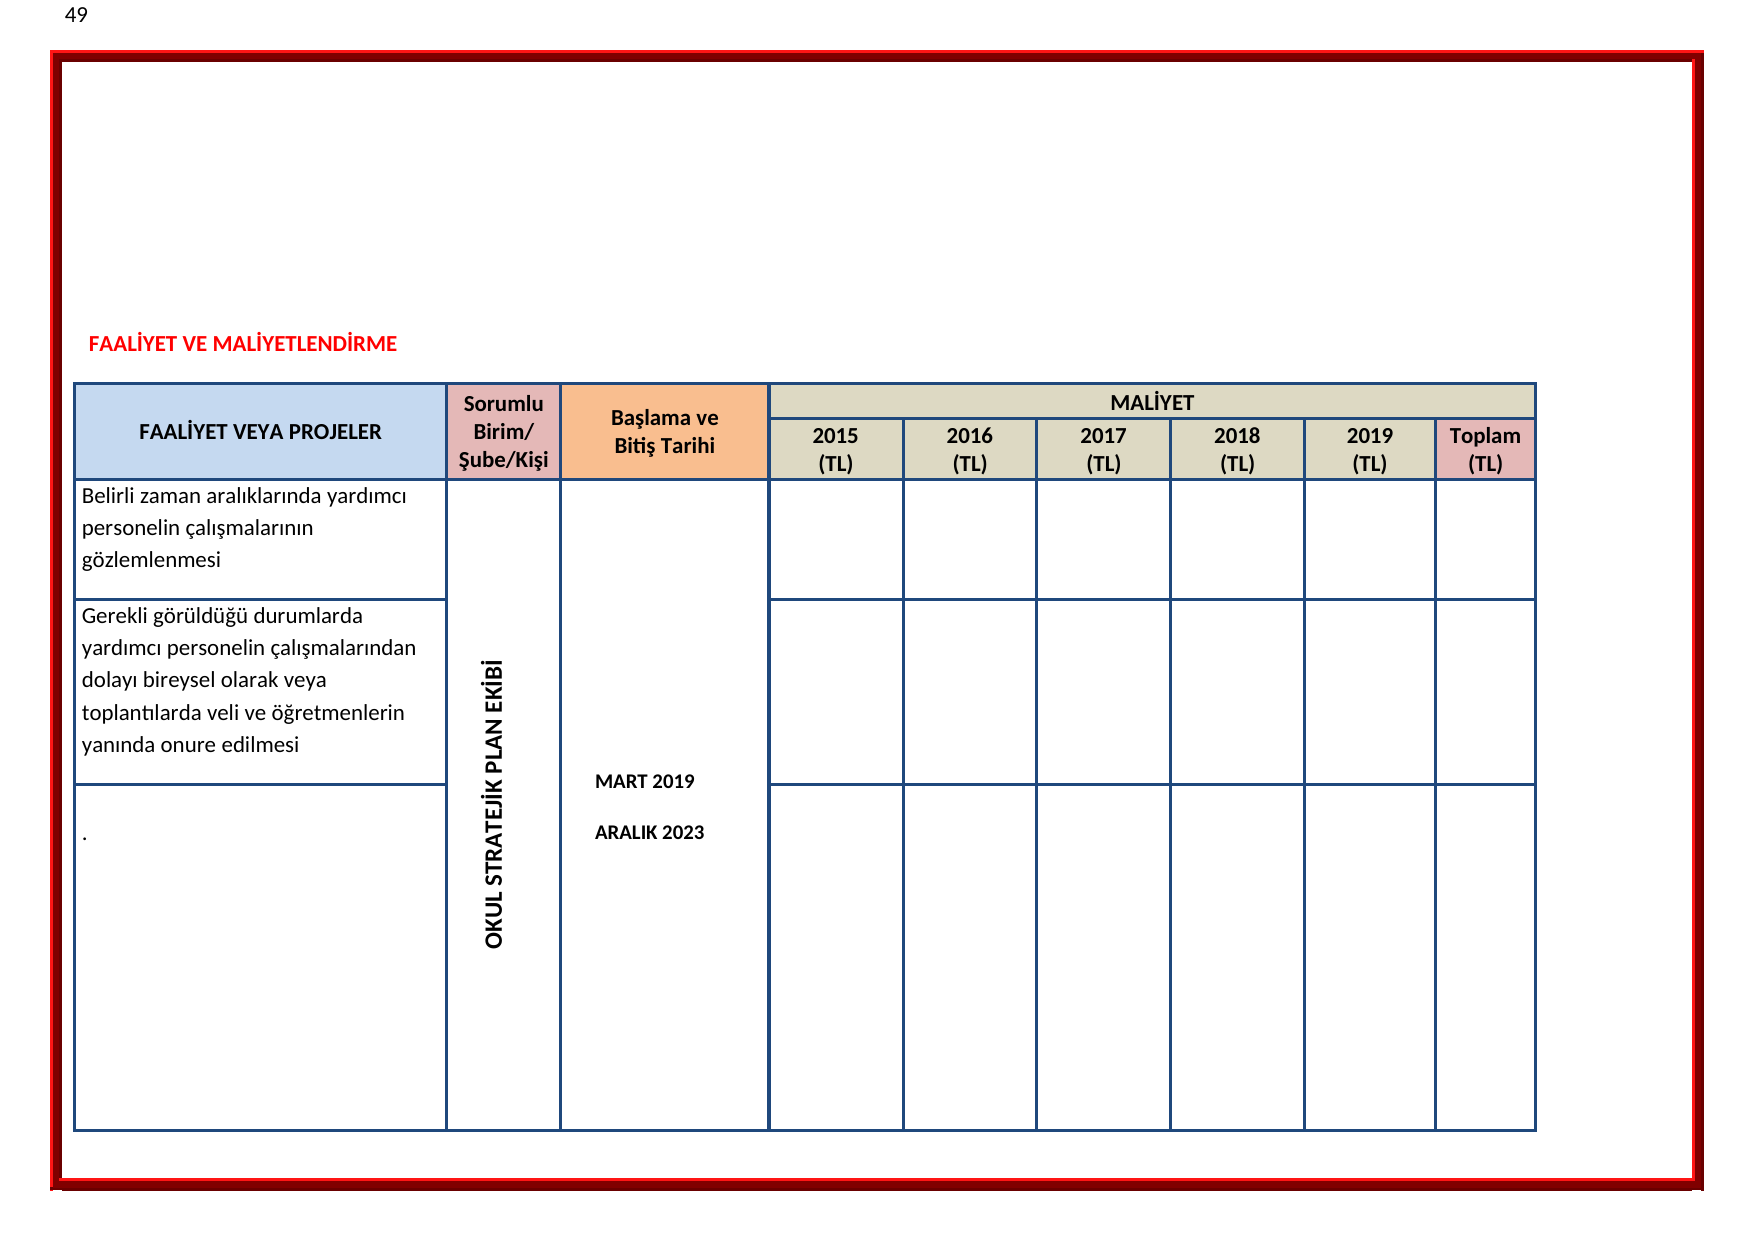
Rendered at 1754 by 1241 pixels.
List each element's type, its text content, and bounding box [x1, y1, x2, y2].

table_cell Gerekli görüldüğü durumlarda yardımcı personelin çalışmalarından dolayı bireysel olarak veya toplantılarda veli ve öğretmenlerin yanında onure edilmesi [76, 601, 445, 783]
table_cell 2016 (TL) [905, 420, 1035, 478]
table_header FAALİYET VEYA PROJELER [76, 385, 445, 478]
table_cell . [76, 786, 445, 1129]
table_cell Belirli zaman aralıklarında yardımcı personelin çalışmalarının gözlemlenmesi [76, 481, 445, 598]
table_cell [1172, 786, 1303, 1129]
table_cell [1437, 601, 1534, 783]
table_cell 2019 (TL) [1306, 420, 1434, 478]
table_cell [771, 481, 902, 598]
table_cell [1038, 786, 1169, 1129]
table_header Sorumlu Birim/ Şube/Kişi [448, 385, 559, 478]
table_cell [905, 601, 1035, 783]
table_cell [905, 481, 1035, 598]
table_cell [1306, 601, 1434, 783]
table_cell [1172, 601, 1303, 783]
table_cell [1437, 786, 1534, 1129]
table_cell [905, 786, 1035, 1129]
table_cell 2017 (TL) [1038, 420, 1169, 478]
table_cell OKUL STRATEJİK PLAN EKİBİ [448, 481, 559, 1129]
table_cell [1306, 786, 1434, 1129]
table_header MALİYET [771, 385, 1534, 417]
table_cell [1172, 481, 1303, 598]
table_cell Toplam (TL) [1437, 420, 1534, 478]
table_cell MART 2019 ARALIK 2023 [562, 481, 767, 1129]
table_cell 2015 (TL) [771, 420, 902, 478]
table_cell 2018 (TL) [1172, 420, 1303, 478]
table_cell [1437, 481, 1534, 598]
table_cell [1038, 481, 1169, 598]
text FAALİYET VE MALİYETLENDİRME [89, 329, 1681, 357]
table_cell [1038, 601, 1169, 783]
table_cell [771, 786, 902, 1129]
table_cell [771, 601, 902, 783]
table_cell [1306, 481, 1434, 598]
table_header Başlama ve Bitiş Tarihi [562, 385, 767, 478]
